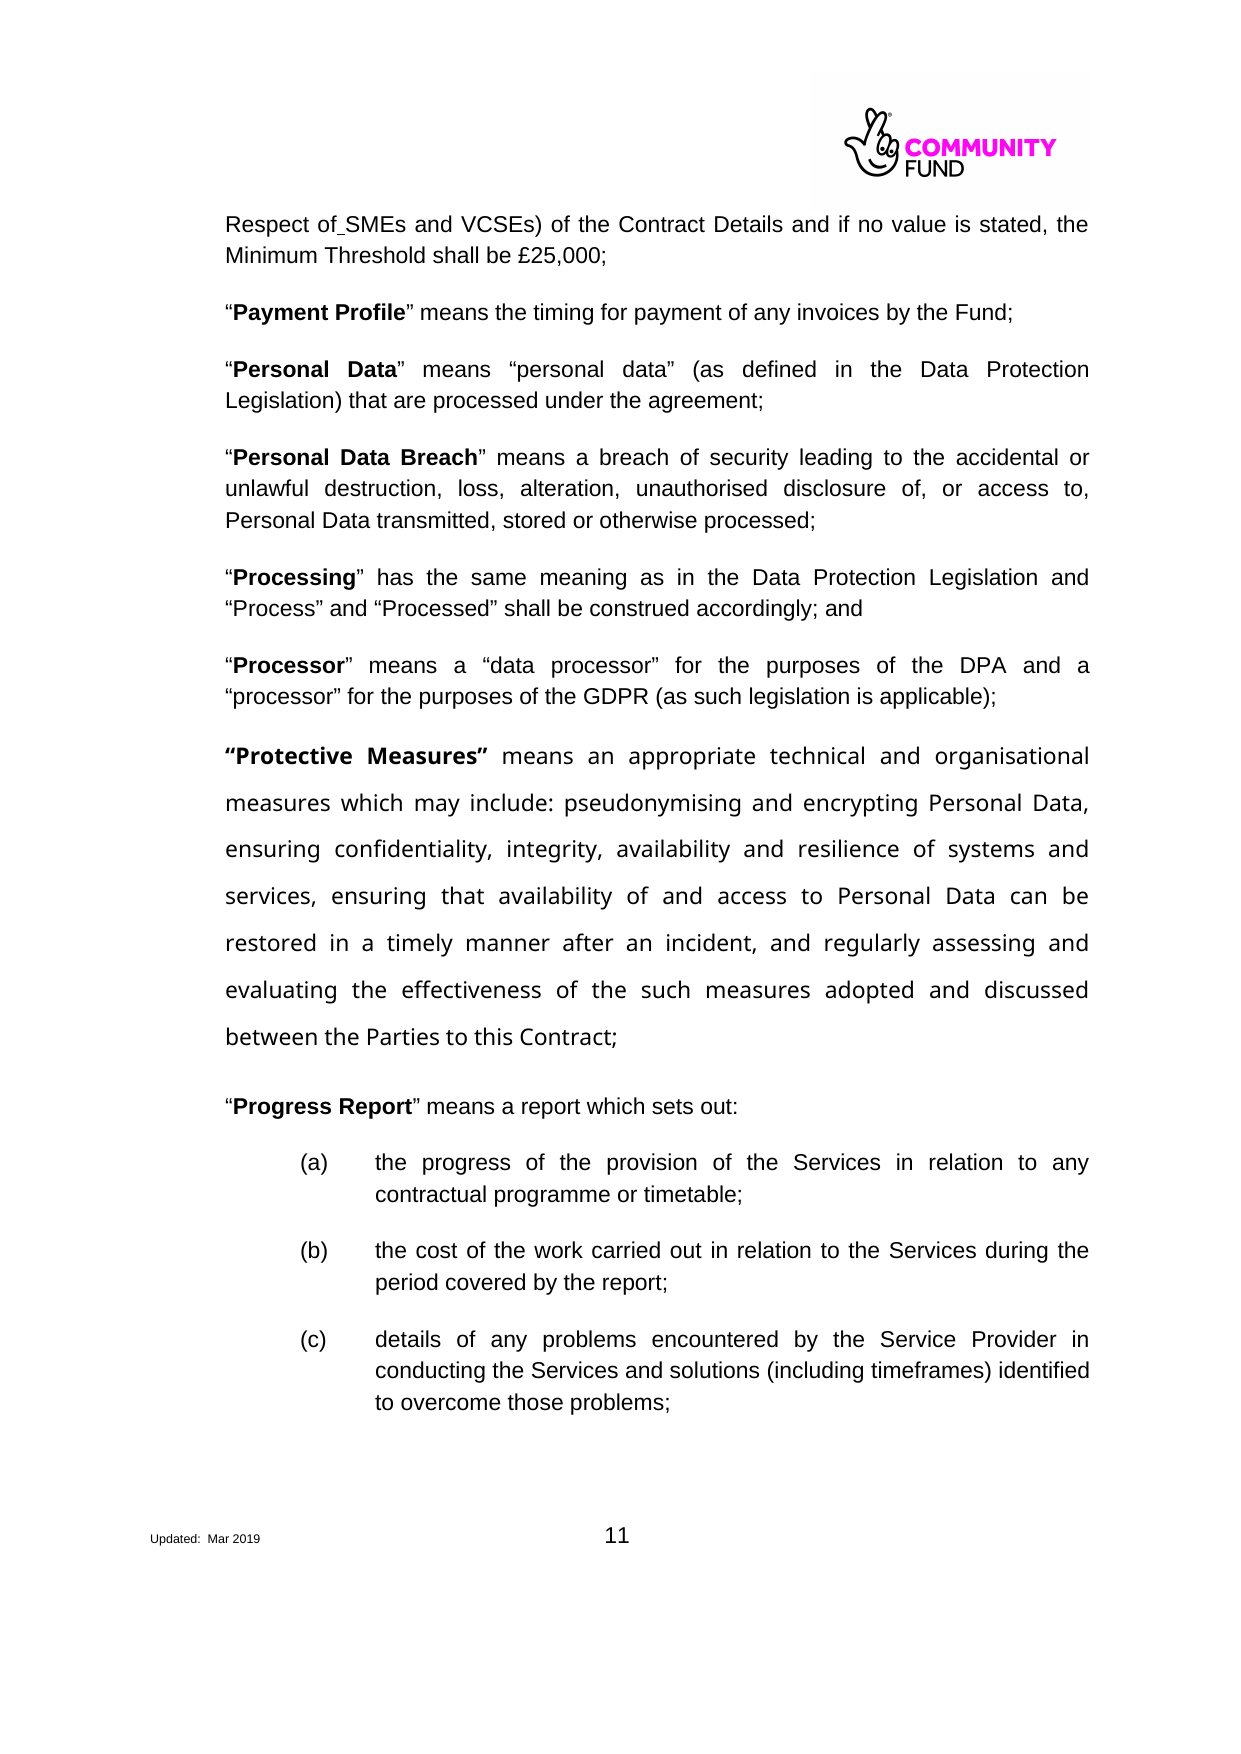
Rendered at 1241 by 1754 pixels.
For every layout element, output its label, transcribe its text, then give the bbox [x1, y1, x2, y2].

list the progress of the provision of the Services in relation to any contractual programme or timetable; [300, 1149, 1090, 1207]
text “Protective Measures” means an appropriate technical and organisational measures which may include: pseudonymising and encrypting Personal Data, ensuring confidentiality, integrity, availability and resilience of systems and services, ensuring that availability of and access to Personal Data can be restored in a timely manner after an incident, and regularly assessing and evaluating the effectiveness of the such measures adopted and discussed between the Parties to this Contract; [225, 740, 1090, 1052]
list details of any problems encountered by the Service Provider in conducting the Services and solutions (including timeframes) identified to overcome those problems; [300, 1326, 1090, 1415]
text “Processor” means a “data processor” for the purposes of the DPA and a “processor” for the purposes of the GDPR (as such legislation is applicable); [225, 652, 1090, 709]
picture [810, 73, 1091, 211]
text “Personal Data” means “personal data” (as defined in the Data Protection Legislation) that are processed under the agreement; [225, 356, 1090, 413]
text “Payment Profile” means the timing for payment of any invoices by the Fund; [225, 299, 1090, 325]
text “Processing” has the same meaning as in the Data Protection Legislation and “Process” and “Processed” shall be construed accordingly; and [225, 563, 1090, 621]
text “Progress Report” means a report which sets out: [225, 1093, 1090, 1119]
list the cost of the work carried out in relation to the Services during the period covered by the report; [300, 1237, 1090, 1295]
text “Personal Data Breach” means a breach of security leading to the accidental or unlawful destruction, loss, alteration, unauthorised disclosure of, or access to, Personal Data transmitted, stored or otherwise processed; [225, 444, 1090, 533]
